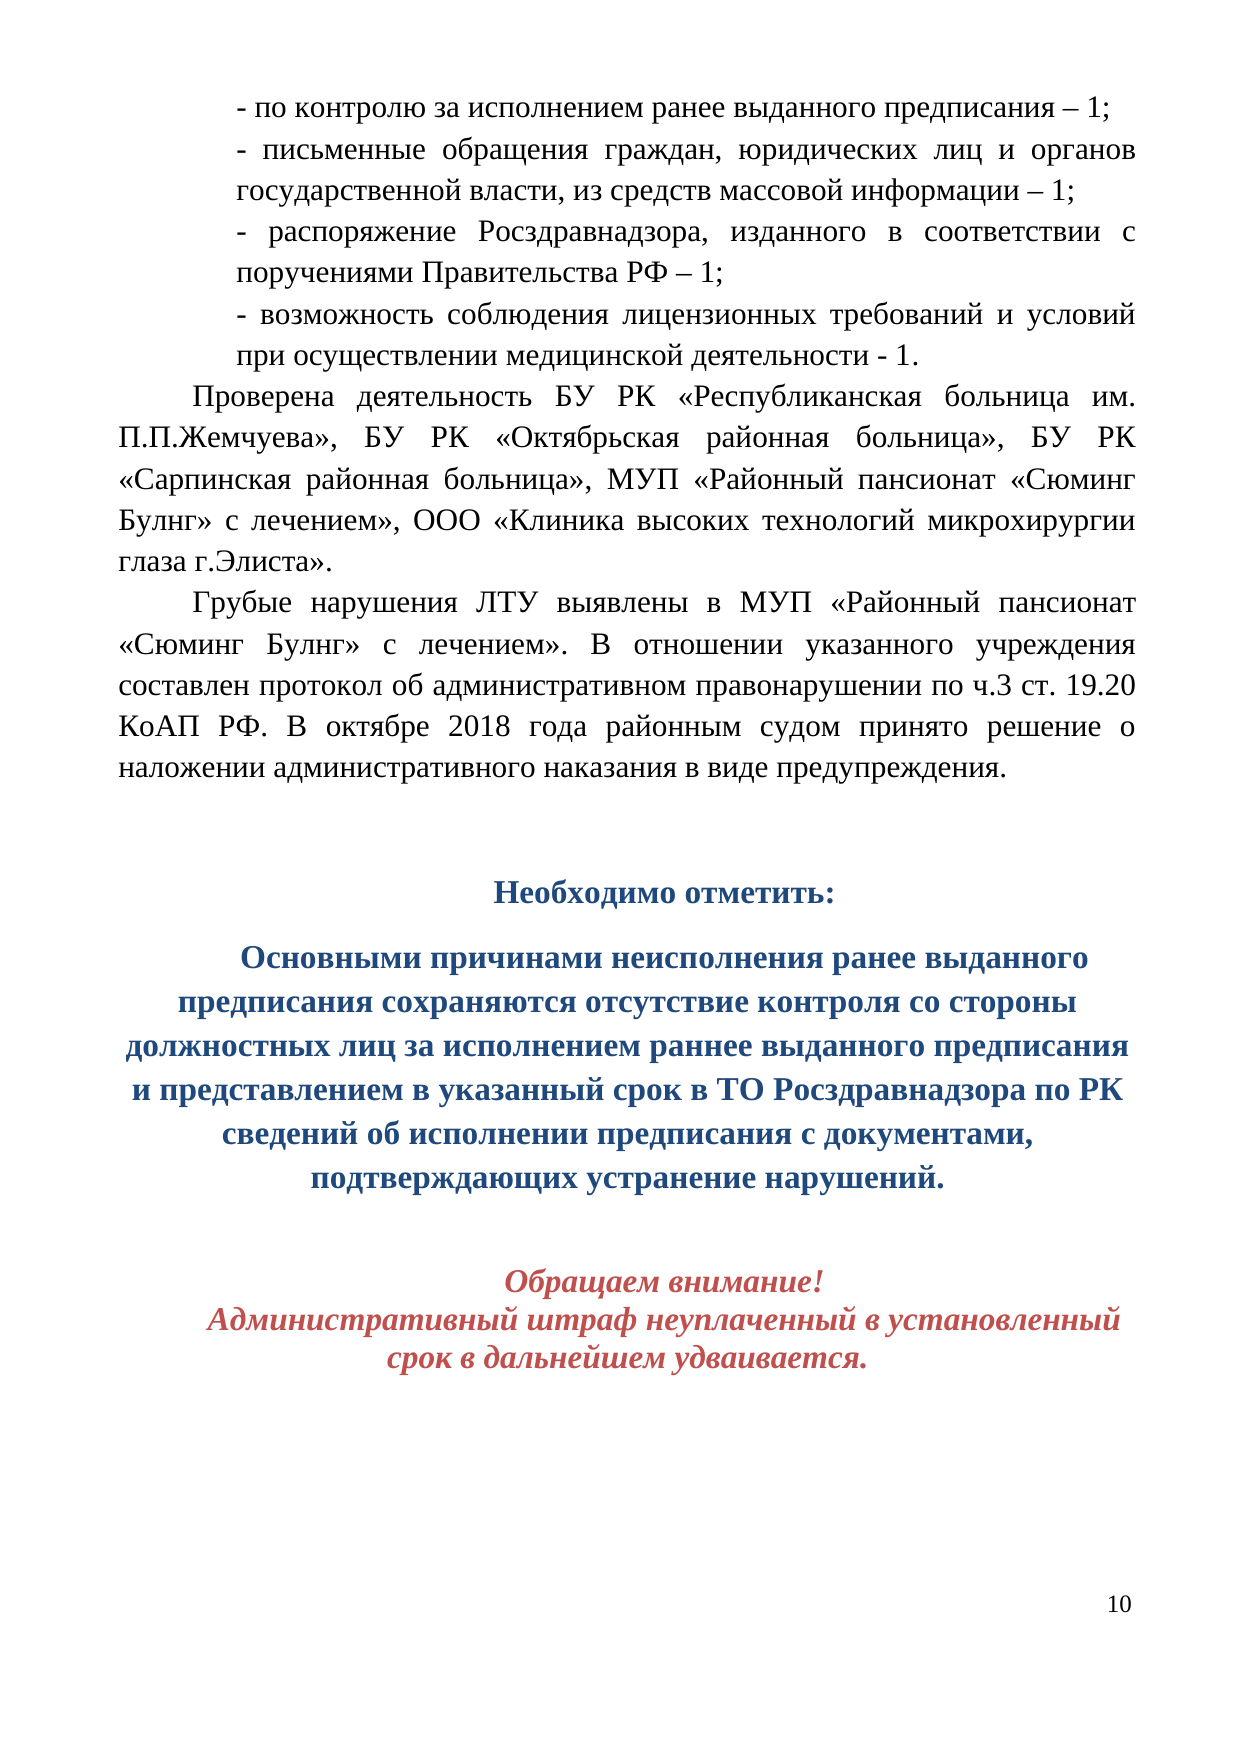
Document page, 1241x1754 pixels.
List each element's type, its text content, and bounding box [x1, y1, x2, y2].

list - по контролю за исполнением ранее выданного предписания – 1; [236, 89, 1137, 124]
list - возможность соблюдения лицензионных требований и условий при осуществлении медицинской деятельности - 1. [236, 295, 1137, 372]
list - распоряжение Росздравнадзора, изданного в соответствии с поручениями Правительства РФ – 1; [236, 212, 1137, 289]
list Проверена деятельность БУ РК «Республиканская больница им. П.П.Жемчуева», БУ РК «Октябрьская районная больница», БУ РК «Сарпинская районная больница», МУП «Районный пансионат «Сюминг Булнг» с лечением», ООО «Клиника высоких технологий микрохирургии глаза г.Элиста». [118, 377, 1137, 578]
list Грубые нарушения ЛТУ выявлены в МУП «Районный пансионат «Сюминг Булнг» с лечением». В отношении указанного учреждения составлен протокол об административном правонарушении по ч.3 ст. 19.20 КоАП РФ. В октябре 2018 года районным судом принято решение о наложении административного наказания в виде предупреждения. [118, 584, 1137, 784]
text Обращаем внимание! [118, 1261, 1137, 1299]
list - письменные обращения граждан, юридических лиц и органов государственной власти, из средств массовой информации – 1; [236, 130, 1137, 207]
text Административный штраф неуплаченный в установленный срок в дальнейшем удваивается. [118, 1299, 1137, 1376]
list Необходимо отметить: [118, 872, 1137, 911]
list Основными причинами неисполнения ранее выданного предписания сохраняются отсутствие контроля со стороны должностных лиц за исполнением раннее выданного предписания и представлением в указанный срок в ТО Росздравнадзора по РК сведений об исполнении предписания с документами, подтверждающих устранение нарушений. [118, 937, 1137, 1196]
